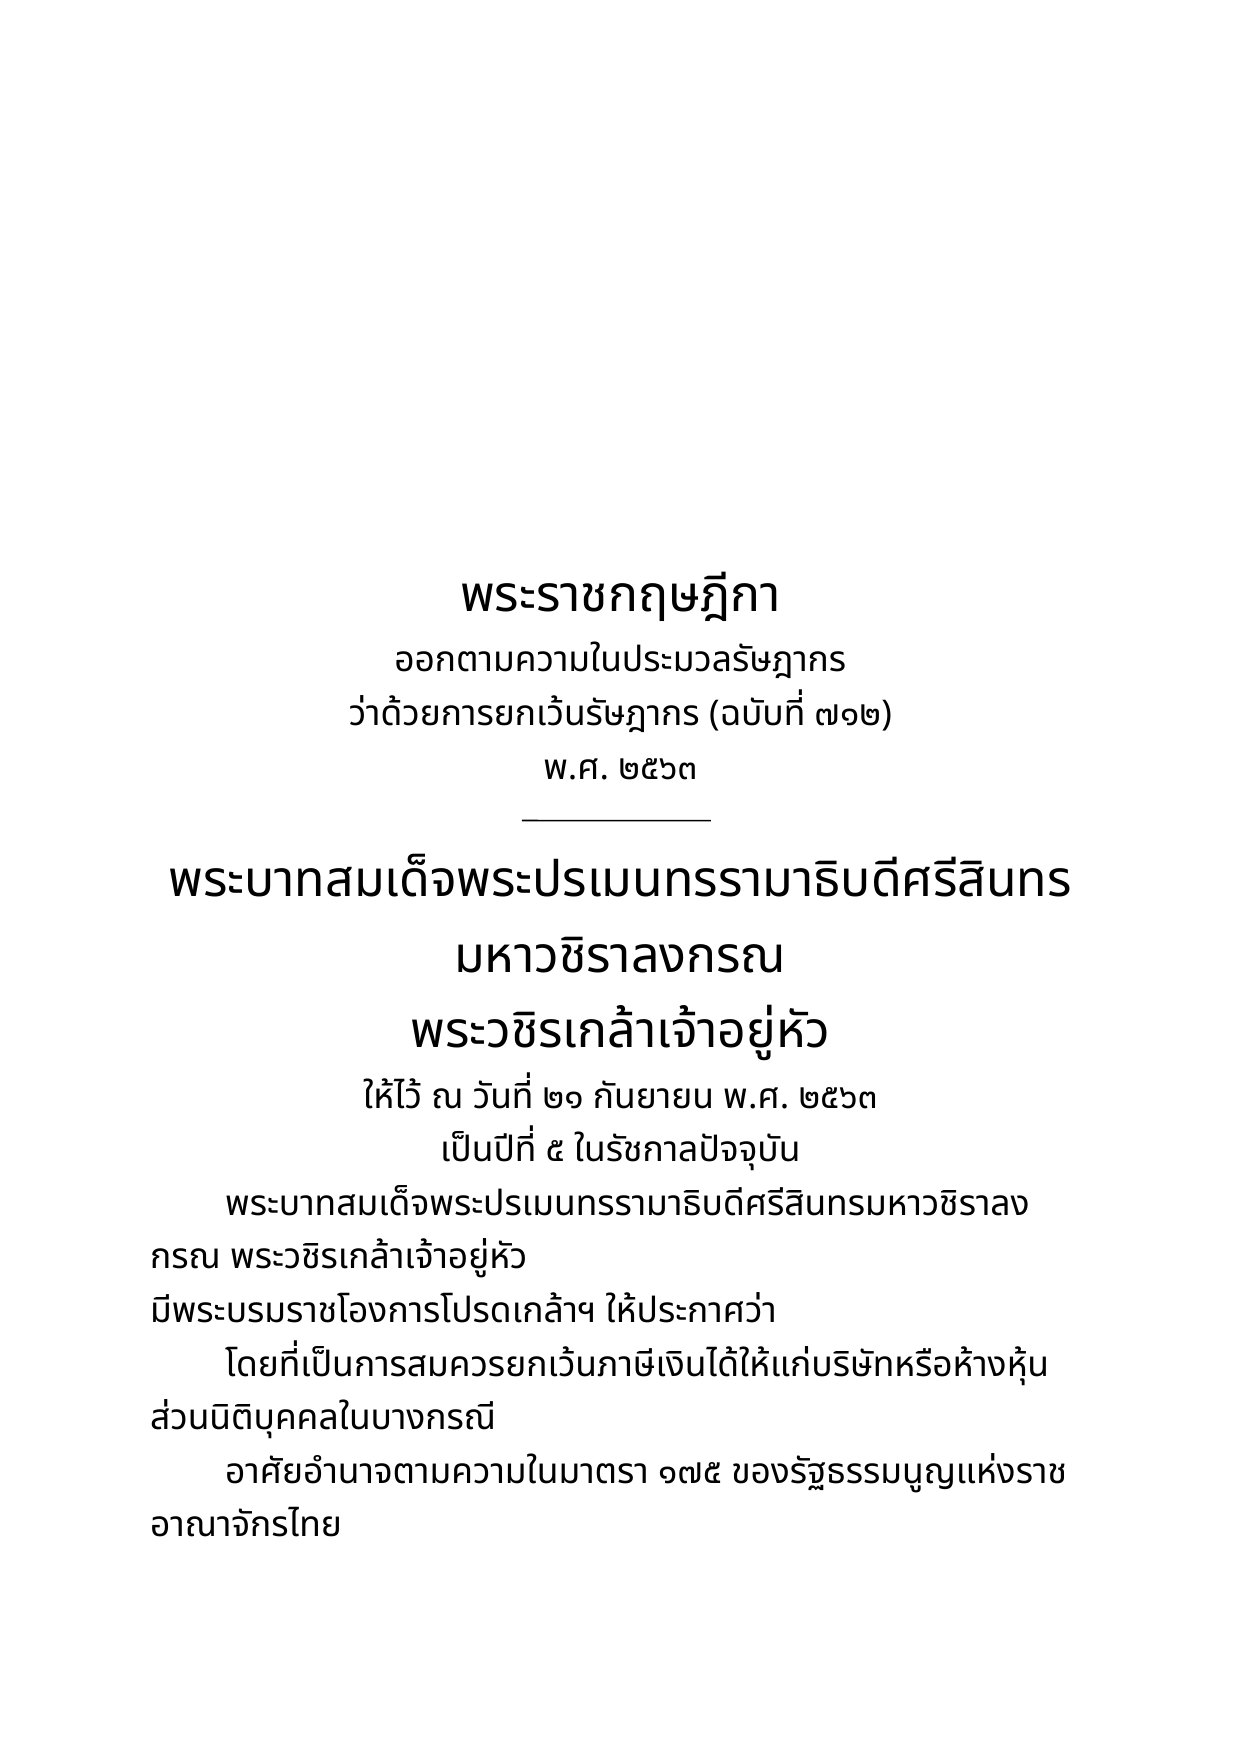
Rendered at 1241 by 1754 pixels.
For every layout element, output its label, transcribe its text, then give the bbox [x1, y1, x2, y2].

text พ.ศ. ๒๕๖๓ [150, 742, 1090, 796]
text ให้ไว้ ณ วันที่ ๒๑ กันยายน พ.ศ. ๒๕๖๓ [150, 1070, 1090, 1124]
text โดยที่เป็นการสมควรยกเว้นภาษีเงินได้ให้แก่บริษัทหรือห้างหุ้นส่วนนิติบุคคลในบางกรณี [150, 1338, 1090, 1445]
text เป็นปีที่ ๕ ในรัชกาลปัจจุบัน [150, 1124, 1090, 1178]
text พระวชิรเกล้าเจ้าอยู่หัว [150, 995, 1090, 1070]
text ว่าด้วยการยกเว้นรัษฎากร (ฉบับที่ ๗๑๒) [150, 688, 1090, 742]
text พระบาทสมเด็จพระปรเมนทรรามาธิบดีศรีสินทรมหาวชิราลงกรณ [150, 844, 1090, 995]
text พระบาทสมเด็จพระปรเมนทรรามาธิบดีศรีสินทรมหาวชิราลงกรณ พระวชิรเกล้าเจ้าอยู่หัว มีพระบรมราชโองการโปรดเกล้าฯ ให้ประกาศว่า [150, 1178, 1090, 1338]
text ออกตามความในประมวลรัษฎากร [150, 634, 1090, 688]
text พระราชกฤษฎีกา [150, 559, 1090, 634]
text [150, 1445, 1090, 1552]
